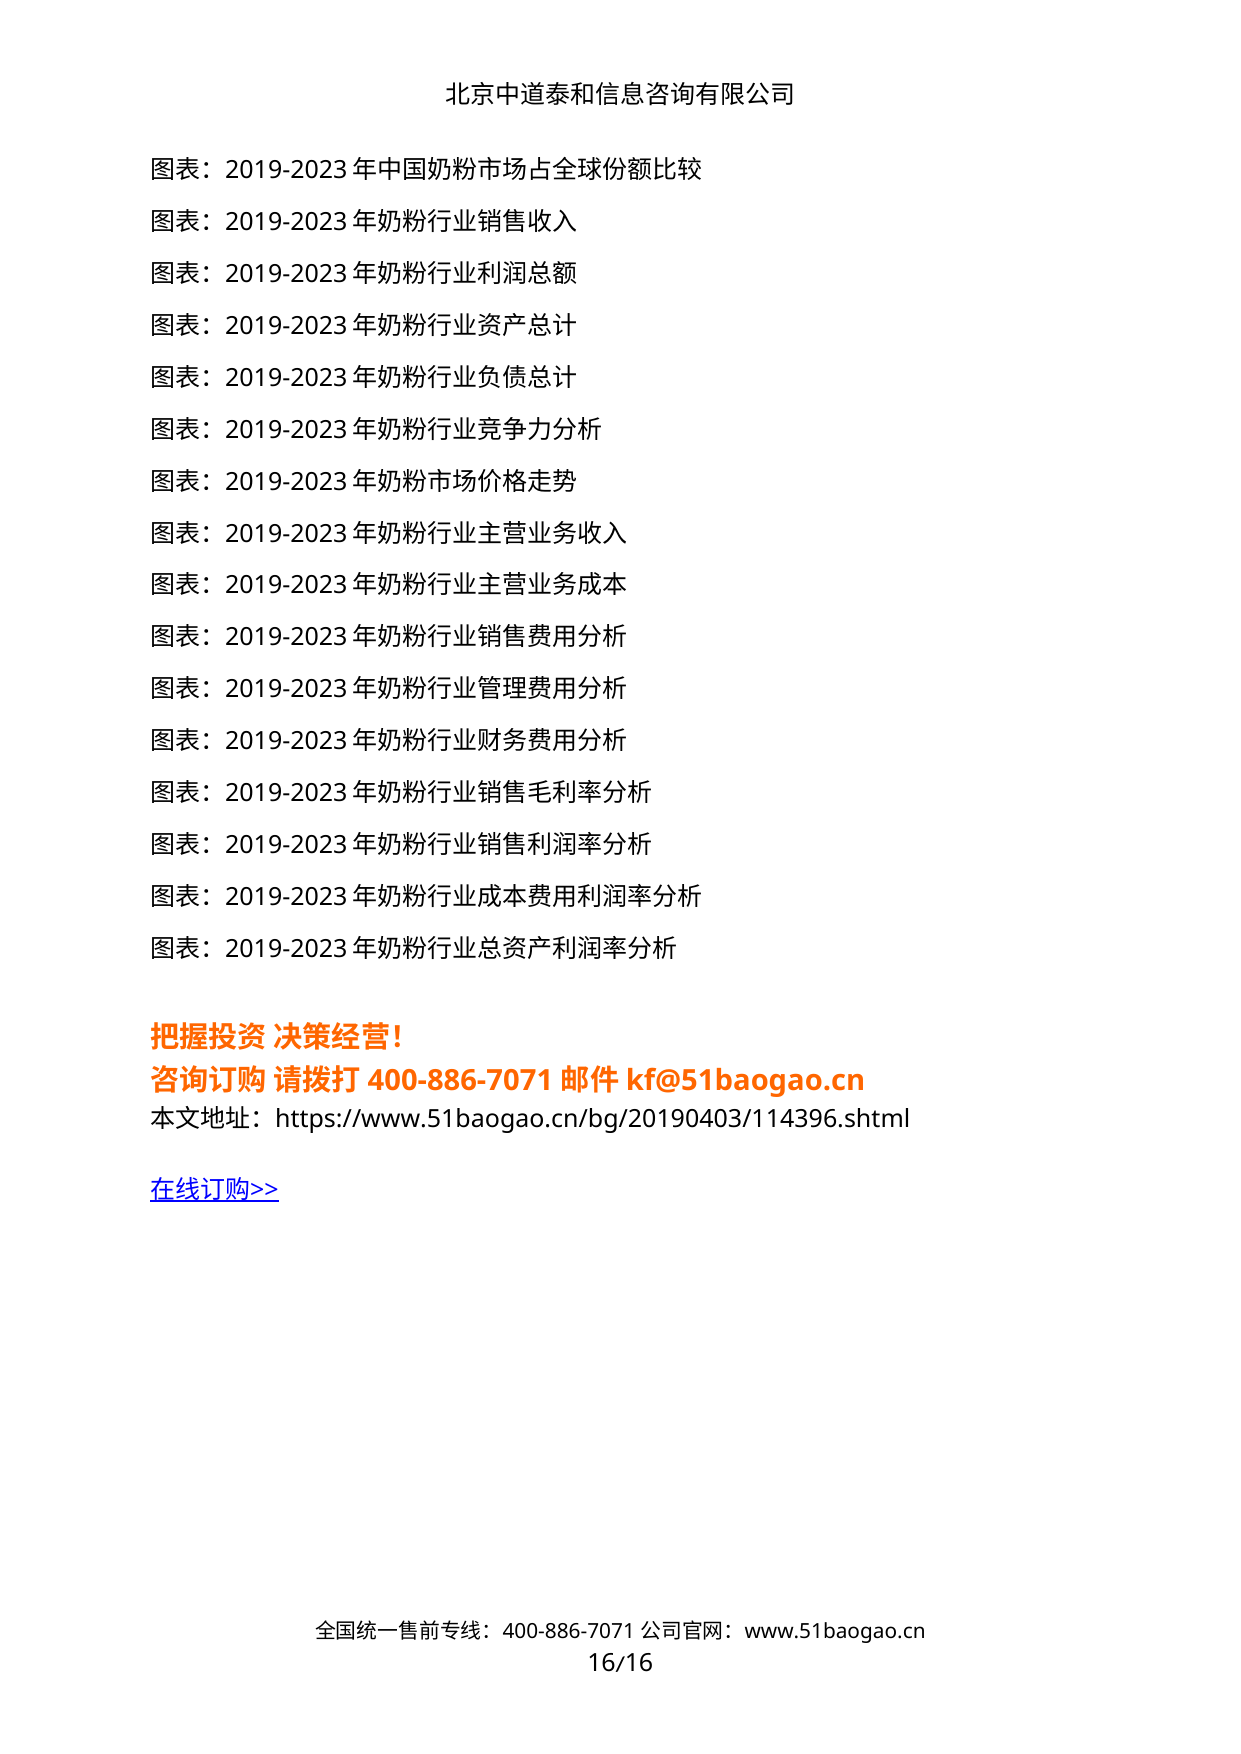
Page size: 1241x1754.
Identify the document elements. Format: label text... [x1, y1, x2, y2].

text 图表：2019-2023年奶粉行业销售费用分析 [150, 617, 1090, 653]
text 图表：2019-2023年奶粉行业利润总额 [150, 254, 1090, 290]
text 图表：2019-2023年奶粉行业主营业务成本 [150, 565, 1090, 601]
text 图表：2019-2023年奶粉行业竞争力分析 [150, 409, 1090, 446]
text 图表：2019-2023年奶粉行业销售毛利率分析 [150, 772, 1090, 809]
text 图表：2019-2023年奶粉行业负债总计 [150, 357, 1090, 394]
text 图表：2019-2023年奶粉行业总资产利润率分析 [150, 928, 1090, 964]
text 图表：2019-2023年奶粉行业销售收入 [150, 202, 1090, 238]
text 图表：2019-2023年奶粉市场价格走势 [150, 461, 1090, 497]
text 图表：2019-2023年中国奶粉市场占全球份额比较 [150, 150, 1090, 186]
text 图表：2019-2023年奶粉行业成本费用利润率分析 [150, 876, 1090, 912]
text 在线订购>> [150, 1135, 1090, 1205]
text 把握投资 决策经营！咨询订购 请拨打 400-886-7071 邮件 kf@51baogao.cn本文地址：https://www.51baogao.cn/bg/20190403/114396.shtml [150, 980, 1090, 1135]
text 图表：2019-2023年奶粉行业管理费用分析 [150, 669, 1090, 705]
text 图表：2019-2023年奶粉行业主营业务收入 [150, 513, 1090, 549]
text 图表：2019-2023年奶粉行业财务费用分析 [150, 721, 1090, 757]
text 图表：2019-2023年奶粉行业资产总计 [150, 306, 1090, 342]
text 图表：2019-2023年奶粉行业销售利润率分析 [150, 824, 1090, 861]
